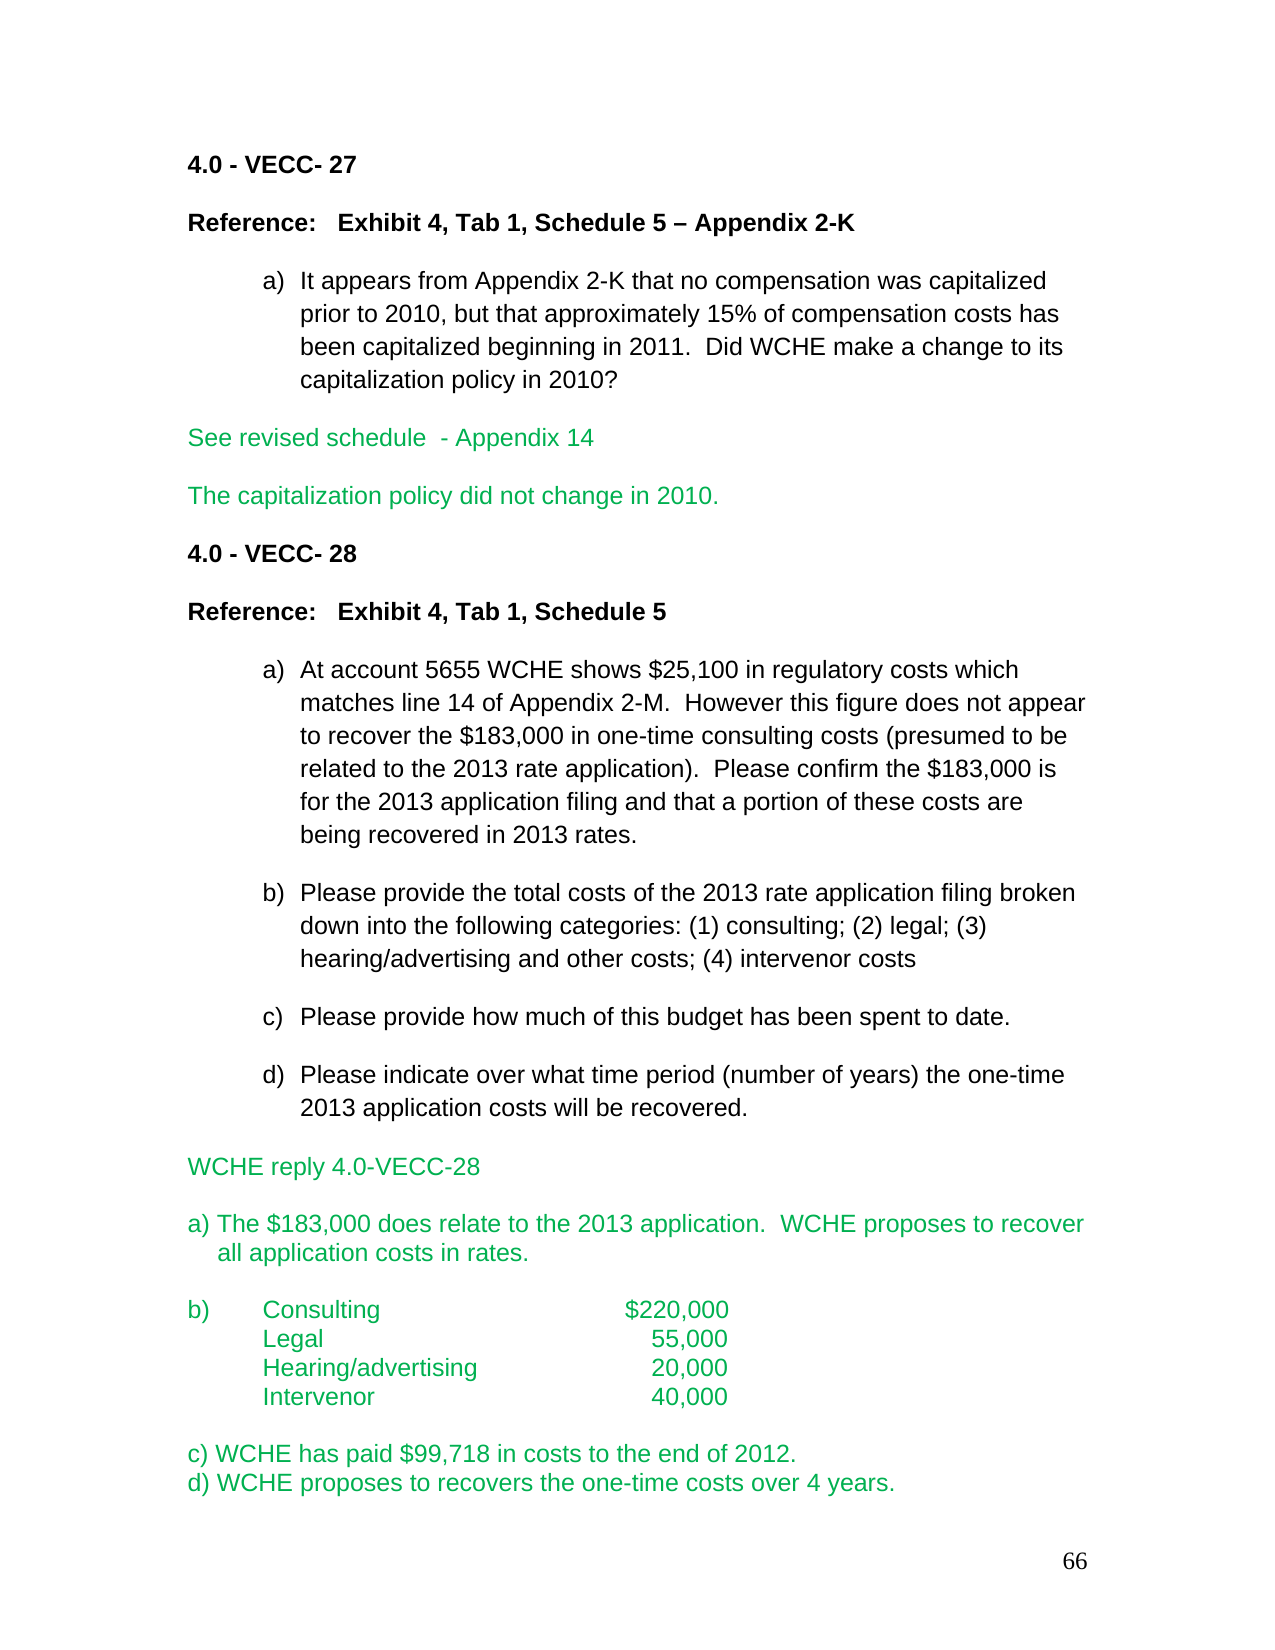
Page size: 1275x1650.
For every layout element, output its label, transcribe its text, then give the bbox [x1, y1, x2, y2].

list Please provide the total costs of the 2013 rate application filing broken down into the following categories: (1) consulting; (2) legal; (3) hearing/advertising and other costs; (4) intervenor costs [262, 878, 1087, 973]
text Legal 55,000 [187, 1324, 1087, 1353]
text 4.0 - VECC- 27 [187, 150, 1087, 179]
text See revised schedule - Appendix 14 [187, 423, 1087, 452]
text Reference: Exhibit 4, Tab 1, Schedule 5 [187, 597, 1087, 626]
text a) The $183,000 does relate to the 2013 application. WCHE proposes to recover all application costs in rates. [187, 1209, 1087, 1266]
text c) WCHE has paid $99,718 in costs to the end of 2012. [187, 1439, 1087, 1468]
text d) WCHE proposes to recovers the one-time costs over 4 years. [187, 1468, 1087, 1496]
text Reference: Exhibit 4, Tab 1, Schedule 5 – Appendix 2-K [187, 208, 1087, 237]
list At account 5655 WCHE shows $25,100 in regulatory costs which matches line 14 of Appendix 2-M. However this figure does not appear to recover the $183,000 in one-time consulting costs (presumed to be related to the 2013 rate application). Please confirm the $183,000 is for the 2013 application filing and that a portion of these costs are being recovered in 2013 rates. [262, 655, 1087, 849]
list Please provide how much of this budget has been spent to date. [262, 1002, 1087, 1031]
text The capitalization policy did not change in 2010. [187, 481, 1087, 510]
list It appears from Appendix 2-K that no compensation was capitalized prior to 2010, but that approximately 15% of compensation costs has been capitalized beginning in 2011. Did WCHE make a change to its capitalization policy in 2010? [262, 266, 1087, 394]
text b) Consulting $220,000 [187, 1295, 1087, 1324]
text Hearing/advertising 20,000 [187, 1353, 1087, 1381]
text Intervenor 40,000 [187, 1381, 1087, 1410]
text 4.0 - VECC- 28 [187, 539, 1087, 568]
list Please indicate over what time period (number of years) the one-time 2013 application costs will be recovered. [262, 1060, 1087, 1122]
text WCHE reply 4.0-VECC-28 [187, 1151, 1087, 1180]
